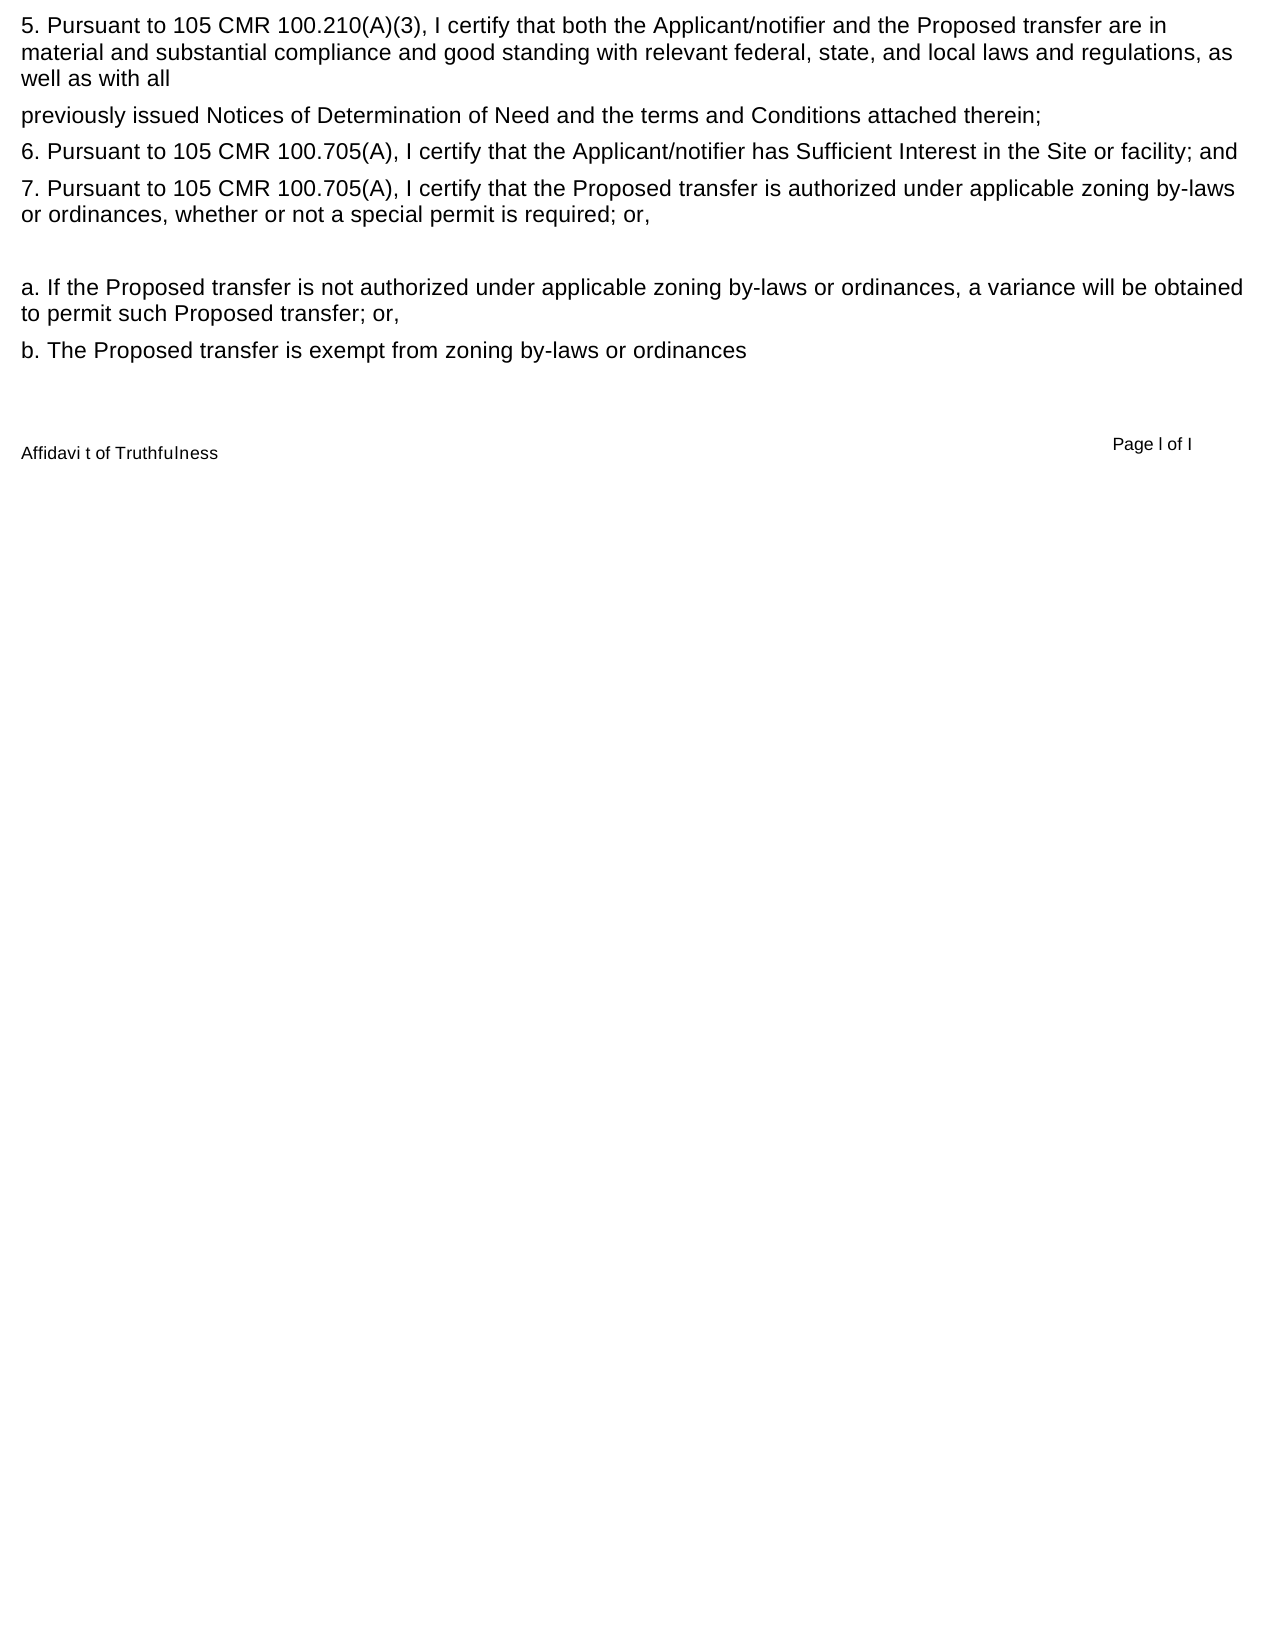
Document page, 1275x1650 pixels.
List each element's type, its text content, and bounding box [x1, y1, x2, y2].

text Affidavi t of Truthfulness Page l of I [21, 434, 1246, 463]
text b. The Proposed transfer is exempt from zoning by-laws or ordinances [21, 337, 1246, 363]
text 6. Pursuant to 105 CMR 100.705(A), I certify that the Applicant/notifier has Sufficient Interest in the Site or facility; and [21, 138, 1246, 164]
text 5. Pursuant to 105 CMR 100.210(A)(3), I certify that both the Applicant/notifier and the Proposed transfer are in material and substantial compliance and good standing with relevant federal, state, and local laws and regulations, as well as with all [21, 12, 1246, 92]
text a. If the Proposed transfer is not authorized under applicable zoning by-laws or ordinances, a variance will be obtained to permit such Proposed transfer; or, [21, 274, 1246, 327]
text 7. Pursuant to 105 CMR 100.705(A), I certify that the Proposed transfer is authorized under applicable zoning by-laws or ordinances, whether or not a special permit is required; or, [21, 174, 1246, 227]
text previously issued Notices of Determination of Need and the terms and Conditions attached therein; [21, 102, 1246, 128]
